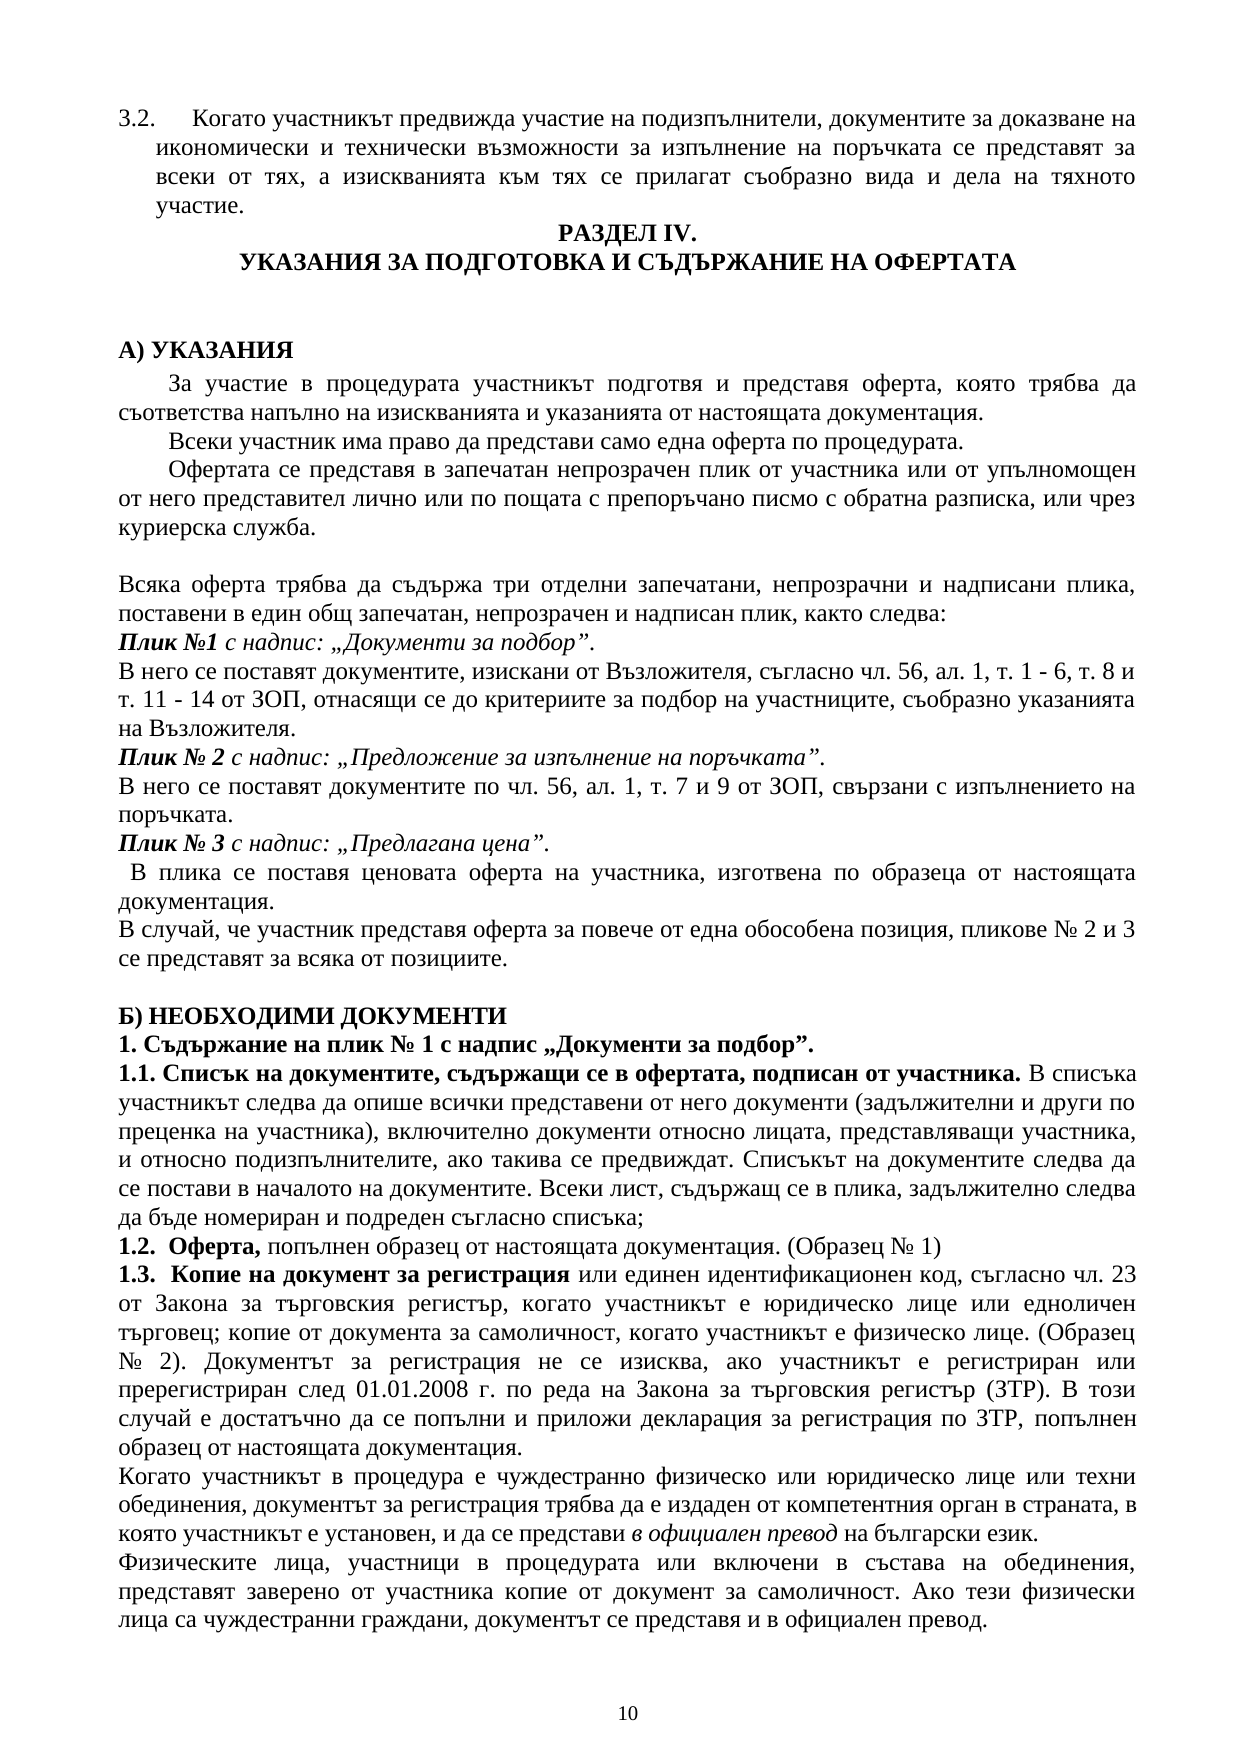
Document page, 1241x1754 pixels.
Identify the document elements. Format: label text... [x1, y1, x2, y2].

text В него се поставят документите по чл. 56, ал. 1, т. 7 и 9 от ЗОП, свързани с изпълнението на поръчката. [118, 771, 1137, 828]
text Всеки участник има право да представи само една оферта по процедурата. [168, 426, 1137, 454]
list Когато участникът предвижда участие на подизпълнители, документите за доказване на икономически и технически възможности за изпълнение на поръчката се представят за всеки от тях, а изискванията към тях се прилагат съобразно вида и дела на тяхното участие. [118, 103, 1137, 218]
text В плика се поставя ценовата оферта на участника, изготвена по образеца от настоящата документация. [118, 857, 1137, 914]
text За участие в процедурата участникът подготвя и представя оферта, която трябва да съответства напълно на изискванията и указанията от настоящата документация. [118, 368, 1137, 426]
text В случай, че участник представя оферта за повече от една обособена позиция, пликове № 2 и 3 се представят за всяка от позициите. [118, 914, 1137, 972]
text Плик № 3 с надпис: „Предлагана цена”. [118, 828, 1137, 857]
text Всяка оферта трябва да съдържа три отделни запечатани, непрозрачни и надписани плика, поставени в един общ запечатан, непрозрачен и надписан плик, както следва: [118, 569, 1137, 627]
text Плик №1 с надпис: „Документи за подбор”. [118, 627, 1137, 656]
text 1. Съдържание на плик № 1 с надпис „Документи за подбор”. [118, 1029, 1137, 1058]
text РАЗДЕЛ ІV. [118, 218, 1137, 247]
text Б) НЕОБХОДИМИ ДОКУМЕНТИ [118, 1001, 1137, 1029]
text Плик № 2 с надпис: „Предложение за изпълнение на поръчката”. [118, 742, 1137, 771]
text Офертата се представя в запечатан непрозрачен плик от участника или от упълномощен от него представител лично или по пощата с препоръчано писмо с обратна разписка, или чрез куриерска служба. [118, 454, 1137, 541]
text 1.3. Копие на документ за регистрация или единен идентификационен код, съгласно чл. 23 от Закона за търговския регистър, когато участникът е юридическо лице или едноличен търговец; копие от документа за самоличност, когато участникът е физическо лице. (Образец № 2). Документът за регистрация не се изисква, ако участникът е регистриран или пререгистриран след 01.01.2008 г. по реда на Закона за търговския регистър (ЗТР). В този случай е достатъчно да се попълни и приложи декларация за регистрация по ЗТР, попълнен образец от настоящата документация. [118, 1259, 1137, 1461]
text А) УКАЗАНИЯ [118, 335, 1137, 364]
text Когато участникът в процедура е чуждестранно физическо или юридическо лице или техни обединения, документът за регистрация трябва да е издаден от компетентния орган в страната, в която участникът е установен, и да се представи в официален превод на български език. [118, 1461, 1137, 1547]
text 1.2. Оферта, попълнен образец от настоящата документация. (Образец № 1) [118, 1231, 1137, 1259]
text В него се поставят документите, изискани от Възложителя, съгласно чл. 56, ал. 1, т. 1 - 6, т. 8 и т. 11 - 14 от ЗОП, отнасящи се до критериите за подбор на участниците, съобразно указанията на Възложителя. [118, 656, 1137, 742]
text УКАЗАНИЯ ЗА ПОДГОТОВКА И СЪДЪРЖАНИЕ НА ОФЕРТАТА [118, 247, 1137, 276]
text Физическите лица, участници в процедурата или включени в състава на обединения, представят заверено от участника копие от документ за самоличност. Ако тези физически лица са чуждестранни граждани, документът се представя и в официален превод. [118, 1547, 1137, 1633]
text 1.1. Списък на документите, съдържащи се в офертата, подписан от участника. В списъка участникът следва да опише всички представени от него документи (задължителни и други по преценка на участника), включително документи относно лицата, представляващи участника, и относно подизпълнителите, ако такива се предвиждат. Списъкът на документите следва да се постави в началото на документите. Всеки лист, съдържащ се в плика, задължително следва да бъде номериран и подреден съгласно списъка; [118, 1058, 1137, 1231]
